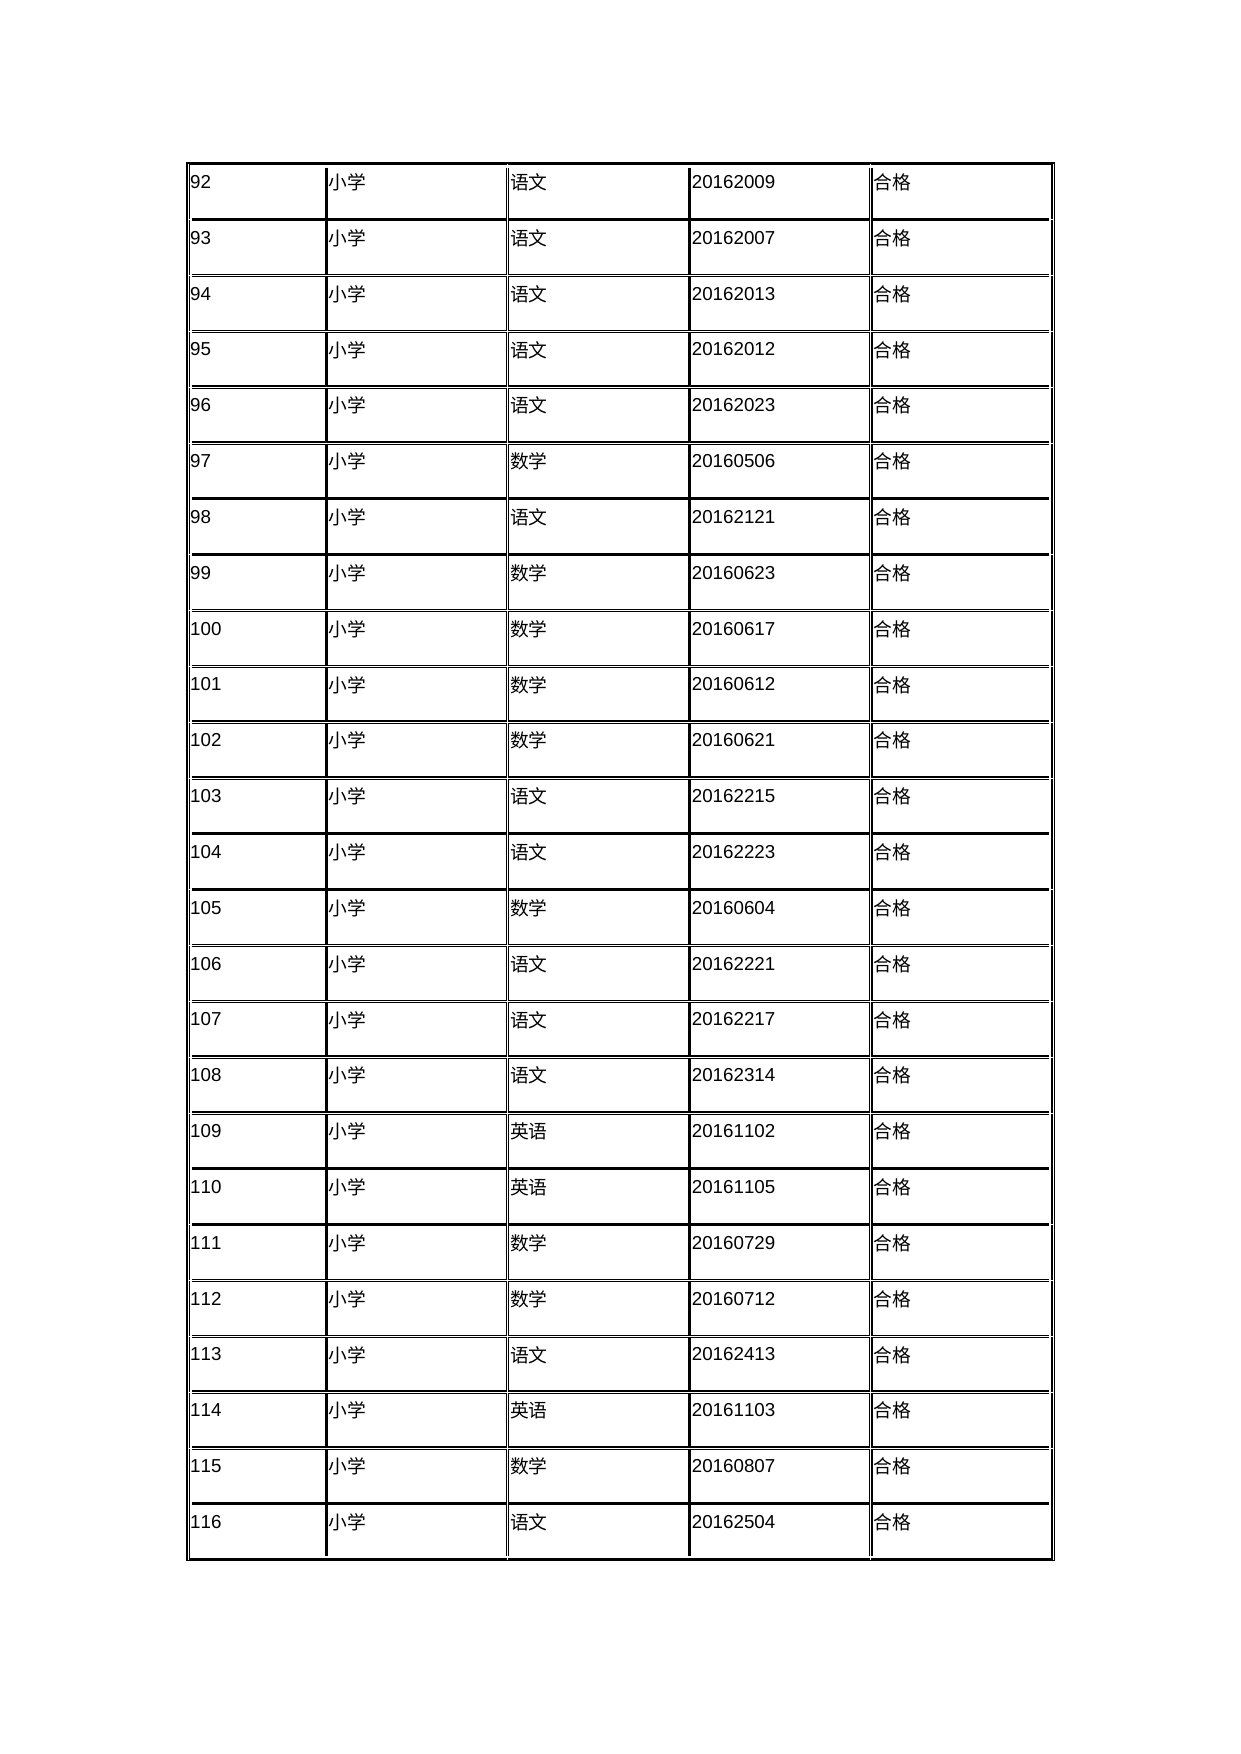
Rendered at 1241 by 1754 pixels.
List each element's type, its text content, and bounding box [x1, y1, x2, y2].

table_cell 94 [188, 274, 326, 329]
table_cell 语文 [509, 333, 688, 385]
table_cell 110 [190, 1167, 325, 1223]
table_cell 小学 [328, 780, 506, 832]
table_cell 20160621 [691, 724, 869, 776]
table_cell 小学 [326, 165, 508, 218]
table_cell 小学 [328, 500, 506, 553]
table_cell 数学 [509, 668, 688, 720]
table_cell 语文 [509, 1003, 688, 1055]
table_cell 111 [188, 1223, 325, 1279]
table_cell 数学 [509, 1282, 688, 1334]
table_cell 20162013 [691, 277, 869, 329]
table_cell 20162023 [691, 389, 869, 441]
table_cell 合格 [871, 1502, 1051, 1558]
table_cell 115 [190, 1446, 325, 1502]
table_cell 合格 [873, 1390, 1052, 1446]
table_cell 英语 [509, 1115, 688, 1167]
table_cell 合格 [873, 832, 1051, 888]
table_cell 103 [190, 776, 325, 832]
table_cell 语文 [509, 947, 688, 999]
table_cell 20160506 [691, 445, 869, 497]
table_cell 113 [190, 1335, 325, 1390]
table_cell 语文 [509, 221, 688, 274]
table_cell 数学 [509, 891, 688, 944]
table_cell 合格 [871, 165, 1051, 218]
table_cell 合格 [873, 553, 1053, 609]
table_cell 语文 [508, 1505, 689, 1558]
table_cell 小学 [326, 1505, 508, 1558]
table_cell 合格 [873, 218, 1053, 274]
table_cell 小学 [328, 724, 506, 776]
table_cell 合格 [871, 1279, 1053, 1334]
table_cell 小学 [328, 1450, 506, 1502]
table_cell 小学 [328, 1394, 506, 1446]
table_cell 20161103 [691, 1394, 869, 1446]
table_cell 合格 [871, 609, 1053, 664]
table_cell 小学 [328, 221, 506, 274]
table_cell 20162215 [691, 780, 869, 832]
table_cell 101 [190, 665, 325, 720]
table_cell 合格 [871, 944, 1053, 999]
table_cell 合格 [873, 497, 1051, 553]
table_cell 语文 [509, 277, 688, 329]
table_cell 合格 [873, 888, 1053, 944]
table_cell 93 [188, 218, 325, 274]
table_cell 小学 [328, 612, 506, 664]
table_cell 合格 [873, 330, 1052, 385]
table_cell 20162223 [691, 835, 869, 888]
table_cell 合格 [873, 1167, 1051, 1223]
table_cell 合格 [873, 1335, 1052, 1390]
table_cell 104 [190, 832, 325, 888]
table_cell 20162007 [691, 221, 869, 274]
table_cell 108 [190, 1055, 325, 1111]
table_cell 语文 [508, 165, 689, 218]
table_cell 20160604 [691, 891, 869, 944]
table_cell 数学 [509, 612, 688, 664]
table_cell 20160807 [691, 1450, 869, 1502]
table_cell 数学 [509, 724, 688, 776]
table_cell 小学 [328, 1059, 506, 1111]
table_cell 106 [188, 944, 326, 999]
table_cell 小学 [328, 1003, 506, 1055]
table_cell 语文 [509, 500, 688, 553]
table_cell 小学 [328, 835, 506, 888]
table_cell 112 [188, 1279, 326, 1334]
table_cell 20162221 [691, 947, 869, 999]
table_cell 数学 [509, 1450, 688, 1502]
table_cell 20162413 [691, 1338, 869, 1390]
table_cell 合格 [873, 1055, 1052, 1111]
table_cell 92 [190, 165, 326, 218]
table_cell 100 [188, 609, 326, 664]
table_cell 合格 [873, 1223, 1053, 1279]
table_cell 合格 [873, 441, 1052, 497]
table_cell 小学 [328, 1338, 506, 1390]
table_cell 语文 [509, 1338, 688, 1390]
table_cell 合格 [873, 720, 1052, 776]
table_cell 20160712 [691, 1282, 869, 1334]
table_cell 小学 [328, 333, 506, 385]
table_cell 数学 [509, 1226, 688, 1279]
table_cell 小学 [328, 1282, 506, 1334]
table_cell 英语 [509, 1170, 688, 1223]
table_cell 合格 [873, 1000, 1052, 1055]
table_cell 语文 [509, 389, 688, 441]
table_cell 20161102 [691, 1115, 869, 1167]
table_cell 20162012 [691, 333, 869, 385]
table_cell 20162121 [691, 500, 869, 553]
table_cell 114 [190, 1390, 325, 1446]
table_cell 合格 [871, 274, 1053, 329]
table_cell 语文 [509, 780, 688, 832]
table_cell 107 [190, 1000, 325, 1055]
table_cell 小学 [328, 445, 506, 497]
table_cell 小学 [328, 389, 506, 441]
table_cell 小学 [328, 1226, 506, 1279]
table_cell 20160623 [691, 556, 869, 609]
table_cell 语文 [509, 1059, 688, 1111]
table_cell 小学 [328, 668, 506, 720]
table_cell 数学 [509, 445, 688, 497]
table_cell 合格 [873, 385, 1052, 441]
table_cell 英语 [509, 1394, 688, 1446]
table_cell 109 [190, 1111, 325, 1167]
table_cell 20160617 [691, 612, 869, 664]
table_cell 102 [190, 720, 325, 776]
table_cell 小学 [328, 556, 506, 609]
table_cell 合格 [873, 1446, 1052, 1502]
table_cell 合格 [873, 776, 1052, 832]
table_cell 20160612 [691, 668, 869, 720]
table_cell 小学 [328, 1170, 506, 1223]
table_cell 20160729 [691, 1226, 869, 1279]
table_cell 20162314 [691, 1059, 869, 1111]
table_cell 20161105 [691, 1170, 869, 1223]
table_cell 20162217 [691, 1003, 869, 1055]
table_cell 96 [190, 385, 325, 441]
table_cell 20162009 [689, 164, 871, 218]
table_cell 116 [190, 1502, 326, 1558]
table_cell 合格 [873, 665, 1052, 720]
table_cell 小学 [328, 1115, 506, 1167]
table_cell 数学 [509, 556, 688, 609]
table_cell 小学 [328, 277, 506, 329]
table_cell 105 [188, 888, 325, 944]
table_cell 小学 [328, 891, 506, 944]
table_cell 97 [190, 441, 325, 497]
table_cell 语文 [509, 835, 688, 888]
table_cell 20162504 [689, 1502, 871, 1558]
table_cell 95 [190, 330, 325, 385]
table_cell 99 [188, 553, 325, 609]
table_cell 合格 [873, 1111, 1052, 1167]
table_cell 98 [190, 497, 325, 553]
table_cell 小学 [328, 947, 506, 999]
